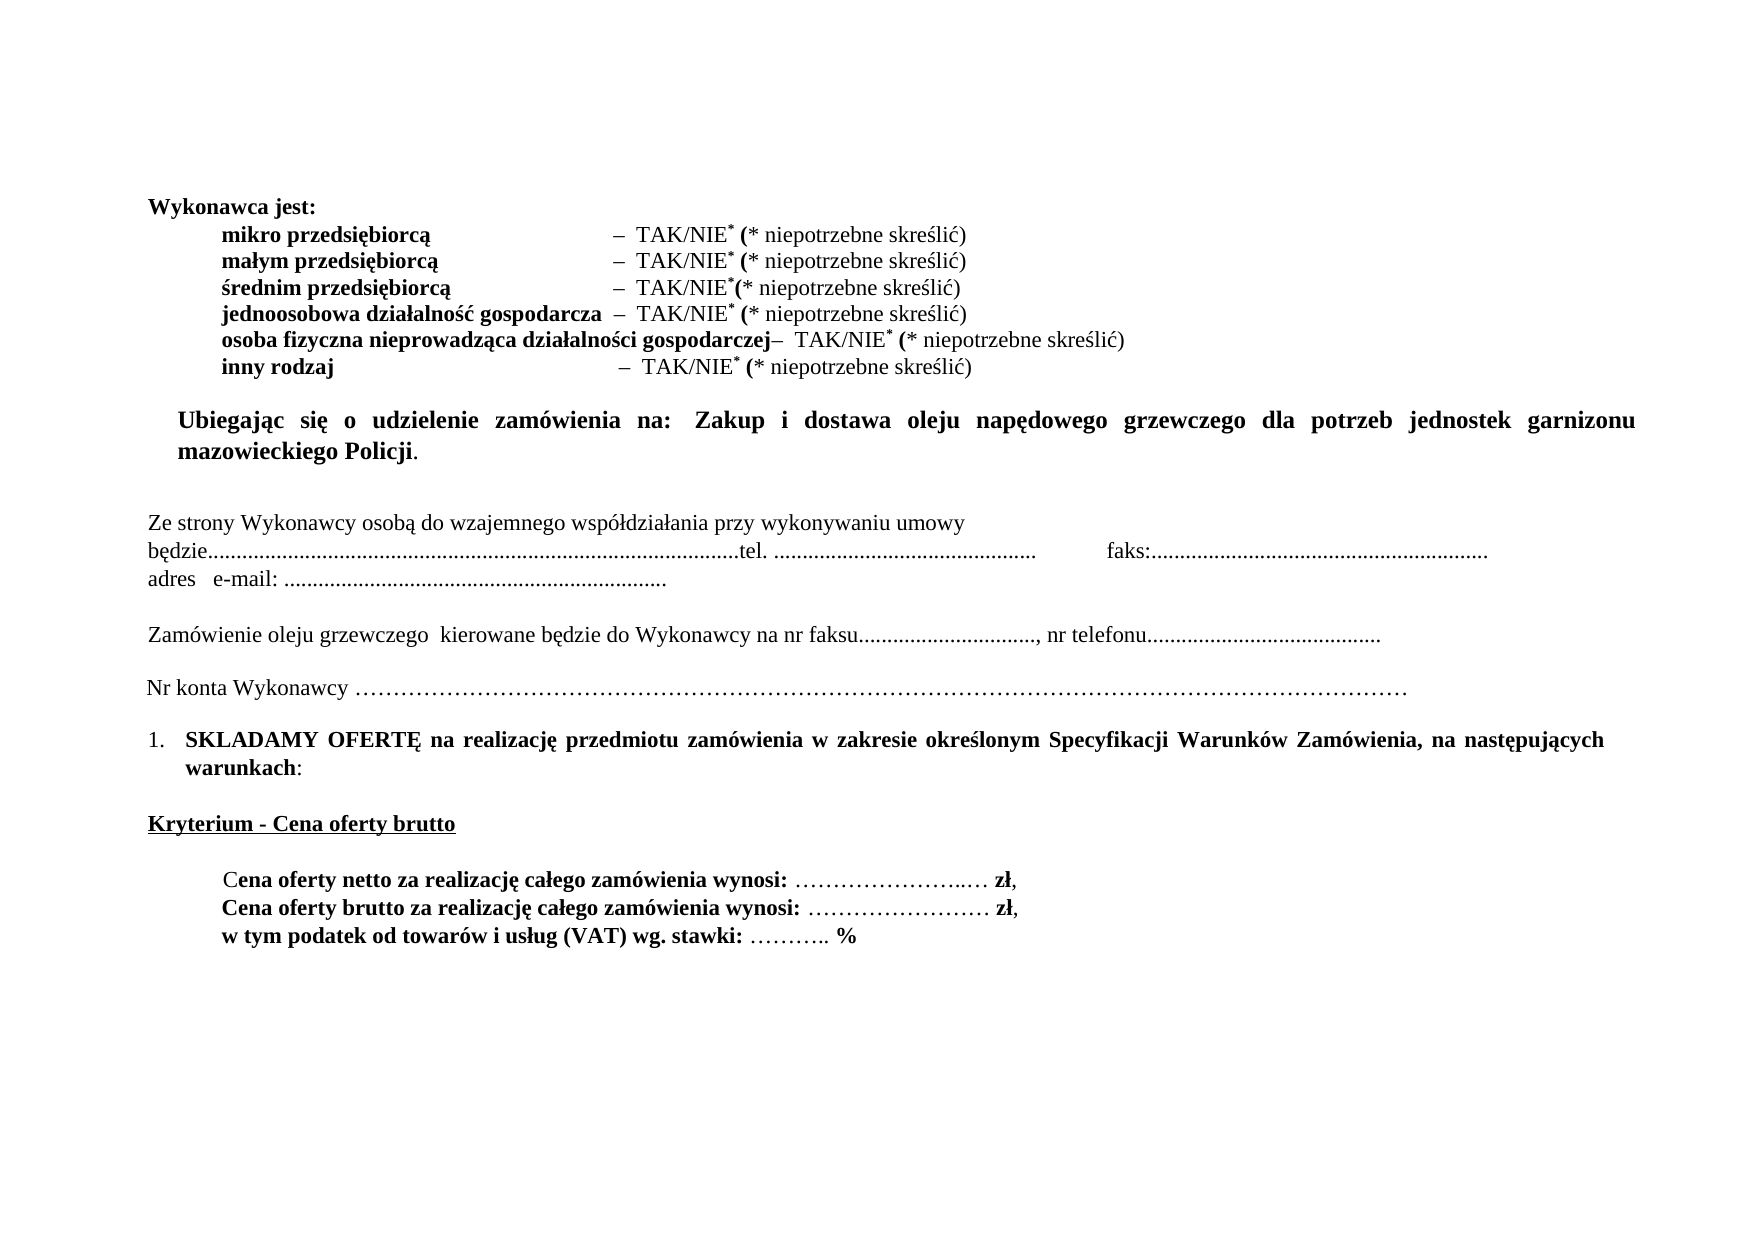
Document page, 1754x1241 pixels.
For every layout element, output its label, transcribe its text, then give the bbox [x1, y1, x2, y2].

text będzie.............................................................................................tel. .............................................. faks:........................................................... [148, 537, 1606, 564]
text Zamówienie oleju grzewczego kierowane będzie do Wykonawcy na nr faksu..............................., nr telefonu......................................... [148, 621, 1606, 647]
text jednoosobowa działalność gospodarcza – TAK/NIE* (* niepotrzebne skreślić) [148, 300, 1606, 327]
list SKLADAMY OFERTĘ na realizację przedmiotu zamówienia w zakresie określonym Specyfikacji Warunków Zamówienia, na następujących warunkach: [148, 726, 1606, 781]
text osoba fizyczna nieprowadząca działalności gospodarczej– TAK/NIE* (* niepotrzebne skreślić) [221, 327, 1606, 353]
text mikro przedsiębiorcą – TAK/NIE* (* niepotrzebne skreślić) [148, 221, 1606, 247]
list Wykonawca jest: [148, 193, 1606, 219]
text średnim przedsiębiorcą – TAK/NIE*(* niepotrzebne skreślić) [148, 274, 1606, 300]
text inny rodzaj – TAK/NIE* (* niepotrzebne skreślić) [148, 353, 1606, 379]
text Ze strony Wykonawcy osobą do wzajemnego współdziałania przy wykonywaniu umowy [148, 509, 1606, 536]
text adres e-mail: ................................................................... [148, 565, 1606, 592]
text małym przedsiębiorcą – TAK/NIE* (* niepotrzebne skreślić) [148, 247, 1606, 274]
list Cena oferty netto za realizację całego zamówienia wynosi: …………………..… zł, [223, 866, 1606, 892]
text w tym podatek od towarów i usług (VAT) wg. stawki: ……….. % [185, 922, 1606, 948]
text Kryterium - Cena oferty brutto [148, 810, 1606, 836]
list Ubiegając się o udzielenie zamówienia na: Zakup i dostawa oleju napędowego grzewczego dla potrzeb jednostek garnizonu mazowieckiego Policji. [177, 406, 1636, 465]
text Nr konta Wykonawcy ………………………………………………………………………………………………………………………… [146, 673, 1606, 700]
text Cena oferty brutto za realizację całego zamówienia wynosi: …………………… zł, [185, 894, 1606, 920]
